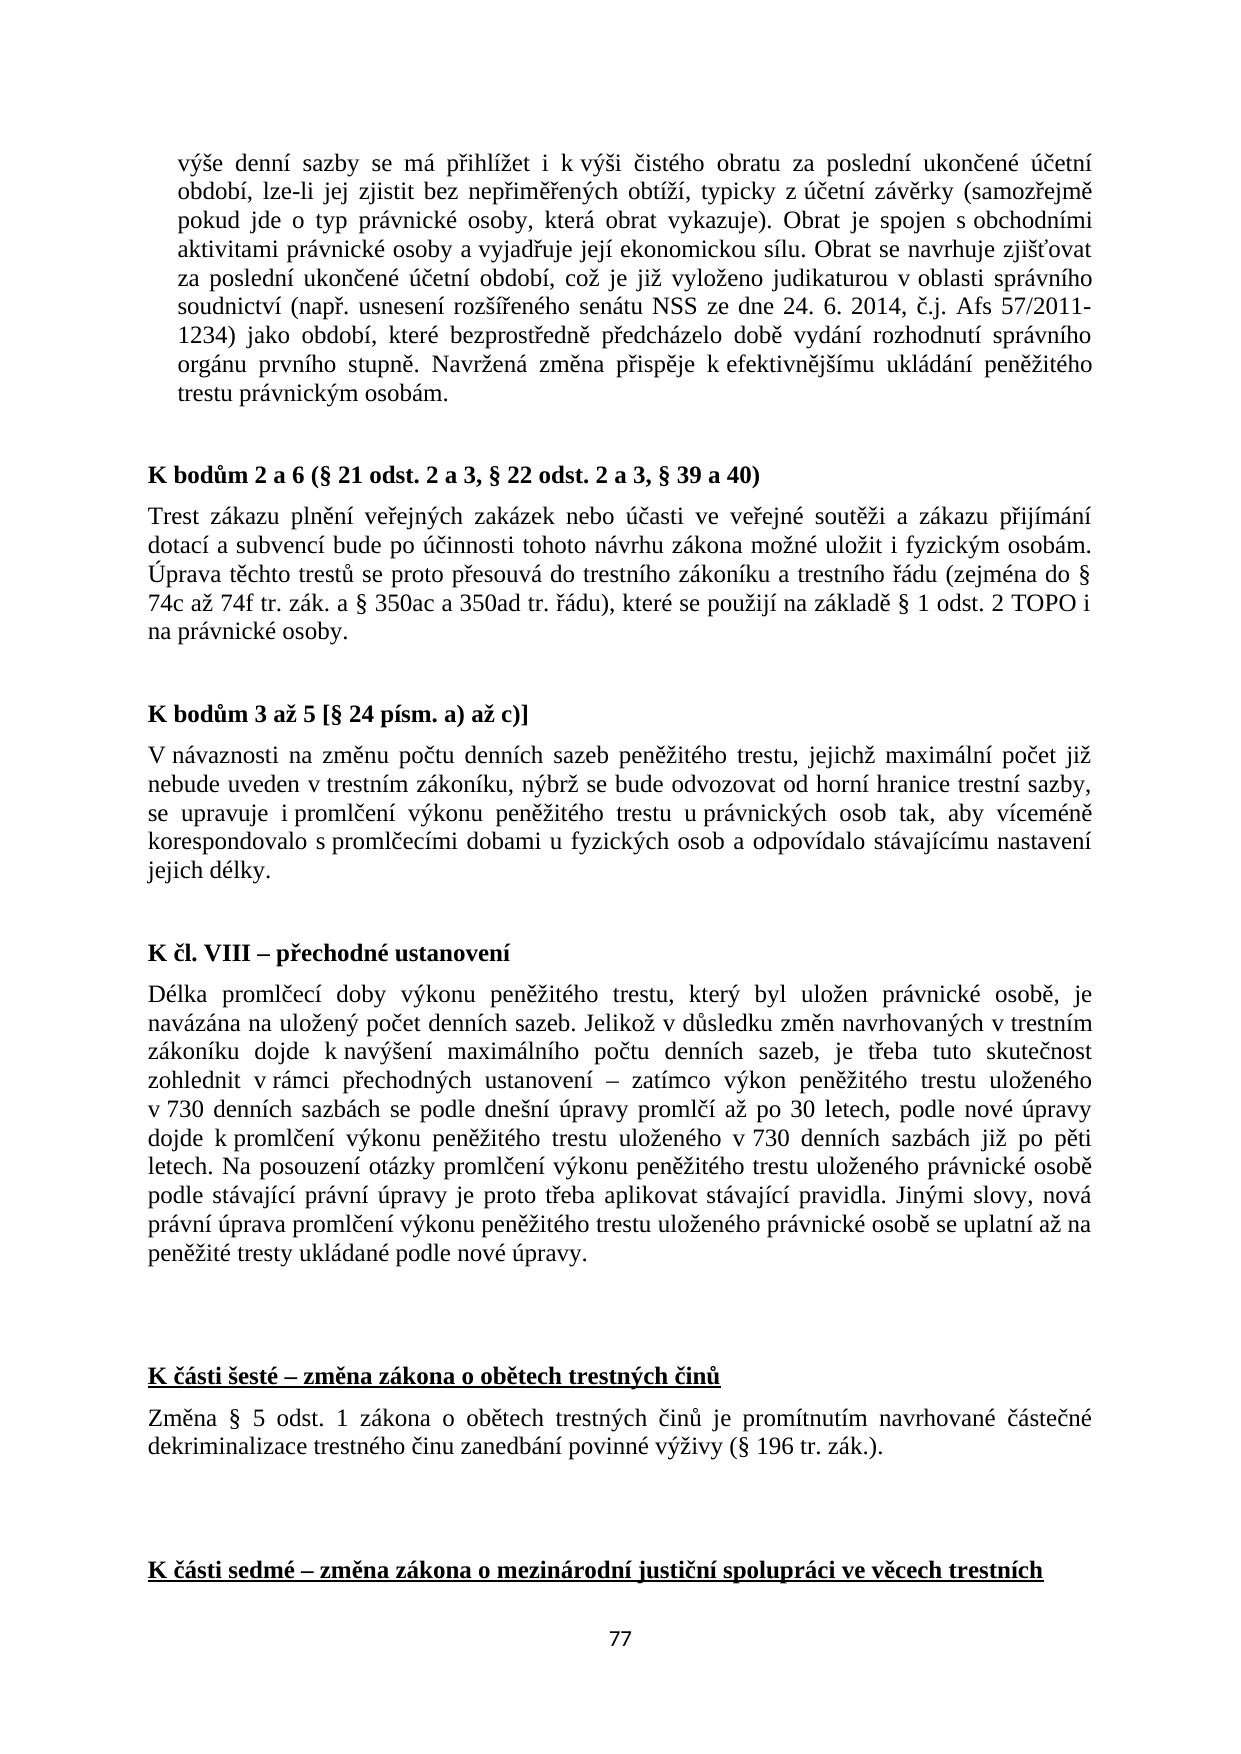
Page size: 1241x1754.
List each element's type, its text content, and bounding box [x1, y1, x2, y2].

text K části šesté – změna zákona o obětech trestných činů [148, 1361, 1093, 1390]
text K bodům 2 a 6 (§ 21 odst. 2 a 3, § 22 odst. 2 a 3, § 39 a 40) [148, 460, 1093, 489]
text K části sedmé – změna zákona o mezinárodní justiční spolupráci ve věcech trestních [148, 1555, 1093, 1584]
text K čl. VIII – přechodné ustanovení [148, 938, 1093, 966]
text Délka promlčecí doby výkonu peněžitého trestu, který byl uložen právnické osobě, je navázána na uložený počet denních sazeb. Jelikož v důsledku změn navrhovaných v trestním zákoníku dojde k navýšení maximálního počtu denních sazeb, je třeba tuto skutečnost zohlednit v rámci přechodných ustanovení – zatímco výkon peněžitého trestu uloženého v 730 denních sazbách se podle dnešní úpravy promlčí až po 30 letech, podle nové úpravy dojde k promlčení výkonu peněžitého trestu uloženého v 730 denních sazbách již po pěti letech. Na posouzení otázky promlčení výkonu peněžitého trestu uloženého právnické osobě podle stávající právní úpravy je proto třeba aplikovat stávající pravidla. Jinými slovy, nová právní úprava promlčení výkonu peněžitého trestu uloženého právnické osobě se uplatní až na peněžité tresty ukládané podle nové úpravy. [148, 979, 1093, 1266]
text V návaznosti na změnu počtu denních sazeb peněžitého trestu, jejichž maximální počet již nebude uveden v trestním zákoníku, nýbrž se bude odvozovat od horní hranice trestní sazby, se upravuje i promlčení výkonu peněžitého trestu u právnických osob tak, aby víceméně korespondovalo s promlčecími dobami u fyzických osob a odpovídalo stávajícímu nastavení jejich délky. [148, 740, 1093, 884]
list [148, 148, 1093, 406]
text Trest zákazu plnění veřejných zakázek nebo účasti ve veřejné soutěži a zákazu přijímání dotací a subvencí bude po účinnosti tohoto návrhu zákona možné uložit i fyzickým osobám. Úprava těchto trestů se proto přesouvá do trestního zákoníku a trestního řádu (zejména do § 74c až 74f tr. zák. a § 350ac a 350ad tr. řádu), které se použijí na základě § 1 odst. 2 TOPO i na právnické osoby. [148, 501, 1093, 645]
text K bodům 3 až 5 [§ 24 písm. a) až c)] [148, 699, 1093, 728]
text Změna § 5 odst. 1 zákona o obětech trestných činů je promítnutím navrhované částečné dekriminalizace trestného činu zanedbání povinné výživy (§ 196 tr. zák.). [148, 1403, 1093, 1460]
